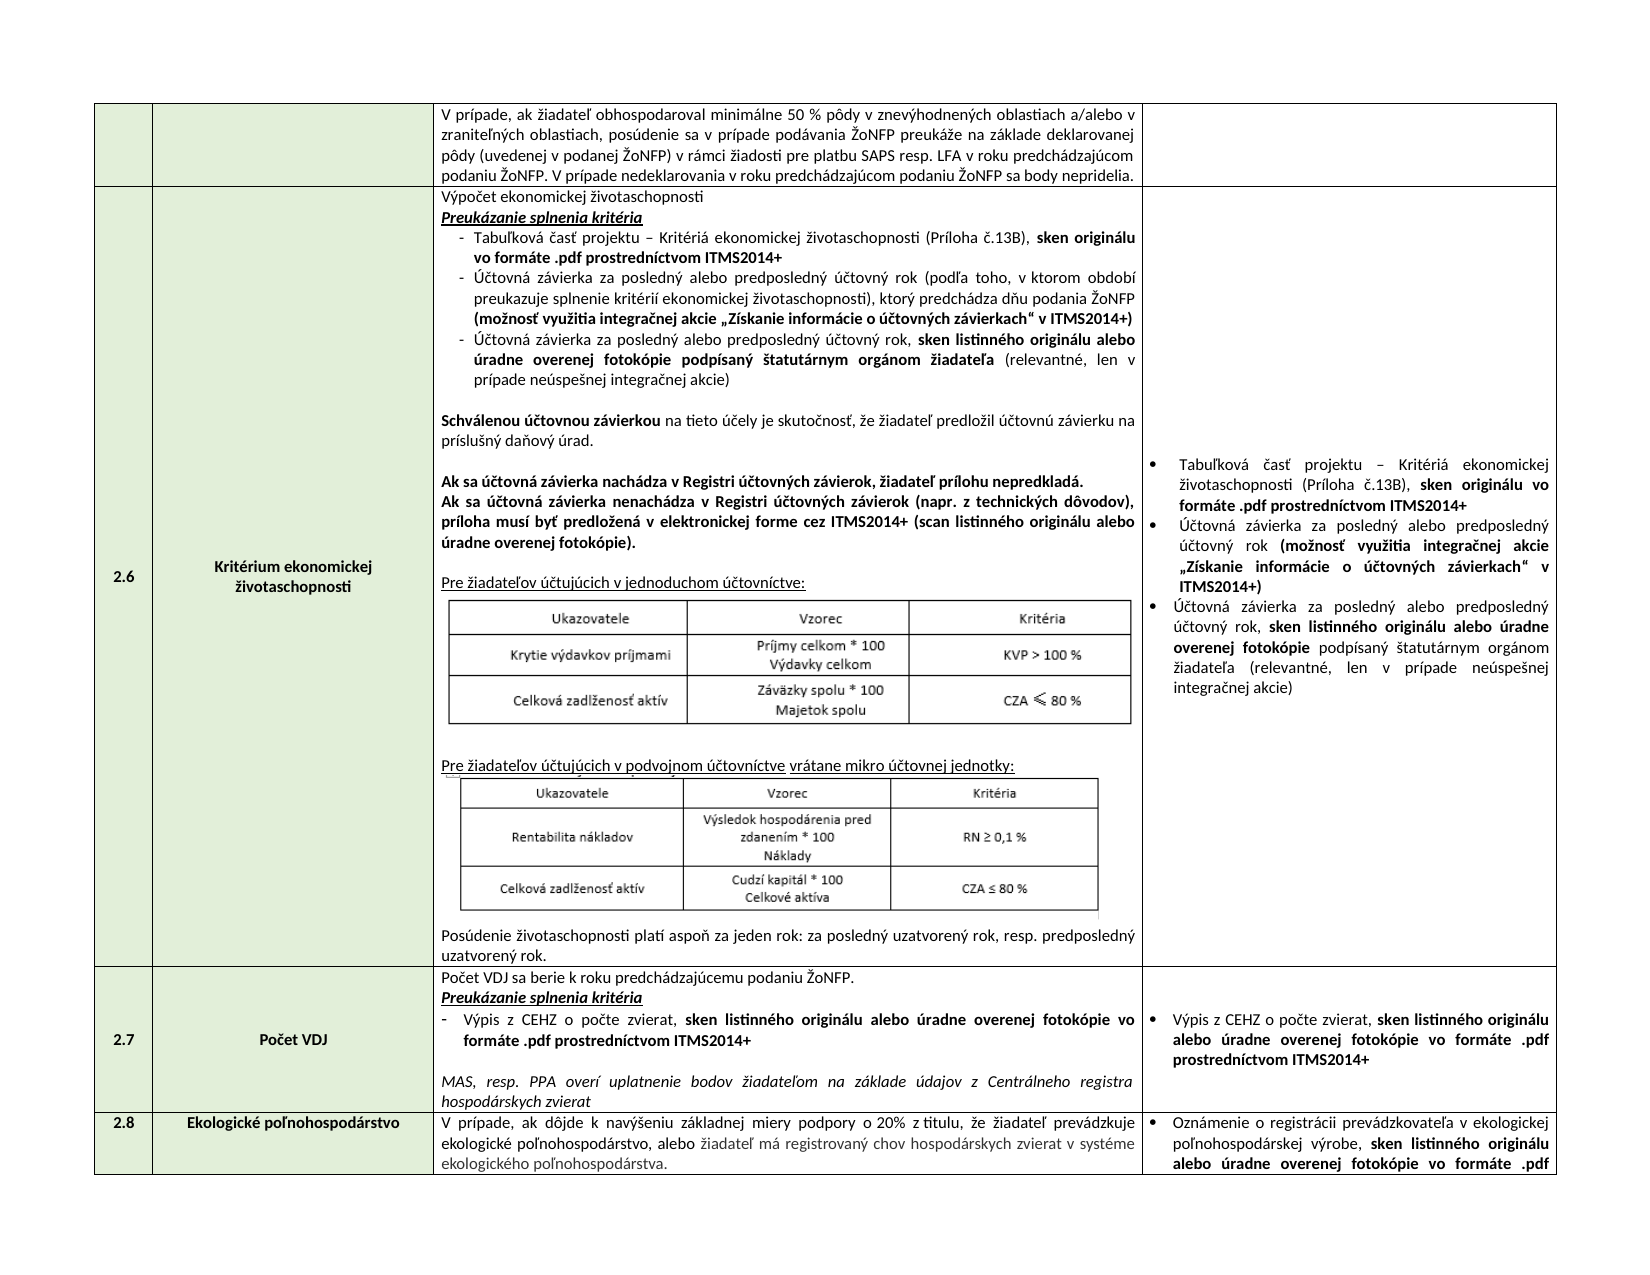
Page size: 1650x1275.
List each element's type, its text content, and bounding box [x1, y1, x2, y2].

table_cell Výpočet ekonomickej životaschopnosti Preukázanie splnenia kritéria Tabuľková časť projektu – Kritériá ekonomickej životaschopnosti (Príloha č.13B), sken originálu vo formáte .pdf prostredníctvom ITMS2014+ Účtovná závierka za posledný alebo predposledný účtovný rok (podľa toho, v ktorom období preukazuje splnenie kritérií ekonomickej životaschopnosti), ktorý predchádza dňu podania ŽoNFP (možnosť využitia integračnej akcie „Získanie informácie o účtovných závierkach“ v ITMS2014+) Účtovná závierka za posledný alebo predposledný účtovný rok, sken listinného originálu alebo úradne overenej fotokópie podpísaný štatutárnym orgánom žiadateľa (relevantné, len v prípade neúspešnej integračnej akcie) Schválenou účtovnou závierkou na tieto účely je skutočnosť, že žiadateľ predložil účtovnú závierku na príslušný daňový úrad. Ak sa účtovná závierka nachádza v Registri účtovných závierok, žiadateľ prílohu nepredkladá. Ak sa účtovná závierka nenachádza v Registri účtovných závierok (napr. z technických dôvodov), príloha musí byť predložená v elektronickej forme cez ITMS2014+ (scan listinného originálu alebo úradne overenej fotokópie). Pre žiadateľov účtujúcich v jednoduchom účtovníctve: Pre žiadateľov účtujúcich v podvojnom účtovníctve vrátane mikro účtovnej jednotky: Posúdenie životaschopnosti platí aspoň za jeden rok: za posledný uzatvorený rok, resp. predposledný uzatvorený rok. [434, 187, 1142, 966]
table_cell Počet VDJ [153, 967, 433, 1112]
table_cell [1143, 1113, 1556, 1174]
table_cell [1143, 104, 1556, 186]
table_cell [153, 104, 433, 186]
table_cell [153, 1113, 433, 1174]
table_cell Tabuľková časť projektu – Kritériá ekonomickej životaschopnosti (Príloha č.13B), sken originálu vo formáte .pdf prostredníctvom ITMS2014+ Účtovná závierka za posledný alebo predposledný účtovný rok (možnosť využitia integračnej akcie „Získanie informácie o účtovných závierkach“ v ITMS2014+) Účtovná závierka za posledný alebo predposledný účtovný rok, sken listinného originálu alebo úradne overenej fotokópie podpísaný štatutárnym orgánom žiadateľa (relevantné, len v prípade neúspešnej integračnej akcie) [1143, 187, 1556, 966]
table_cell 2.8 [95, 1113, 152, 1174]
table_cell Výpis z CEHZ o počte zvierat, sken listinného originálu alebo úradne overenej fotokópie vo formáte .pdf prostredníctvom ITMS2014+ [1143, 967, 1556, 1112]
table_cell Počet VDJ sa berie k roku predchádzajúcemu podaniu ŽoNFP. Preukázanie splnenia kritéria Výpis z CEHZ o počte zvierat, sken listinného originálu alebo úradne overenej fotokópie vo formáte .pdf prostredníctvom ITMS2014+ MAS, resp. PPA overí uplatnenie bodov žiadateľom na základe údajov z Centrálneho registra hospodárskych zvierat [434, 967, 1142, 1112]
table_cell 2.6 [95, 187, 152, 966]
table_cell 2.7 [95, 967, 152, 1112]
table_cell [434, 1113, 1142, 1174]
picture [441, 592, 1135, 735]
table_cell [434, 104, 1142, 186]
picture [441, 775, 1099, 926]
table_cell 2.5 [95, 104, 152, 186]
table_cell Kritérium ekonomickej životaschopnosti [153, 187, 433, 966]
